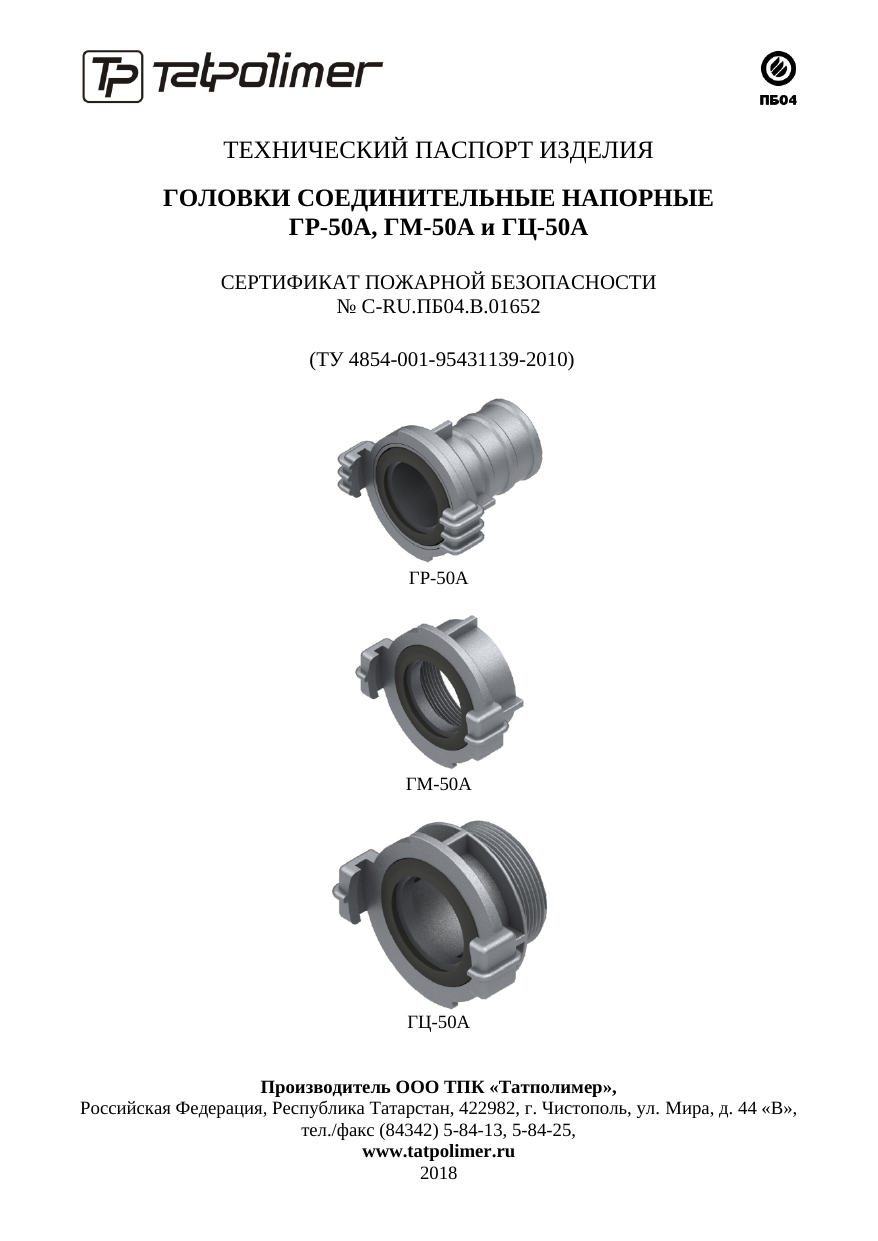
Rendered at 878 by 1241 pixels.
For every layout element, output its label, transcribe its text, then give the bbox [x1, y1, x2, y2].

text ГР-50А [44, 567, 833, 588]
picture [79, 44, 388, 107]
text (ТУ 4854-001-95431139-2010) [44, 347, 833, 371]
text ГМ-50А [44, 772, 833, 794]
picture [331, 394, 546, 567]
text ГЦ-50А [44, 1011, 833, 1033]
text ТЕХНИЧЕСКИЙ ПАСПОРТ ИЗДЕЛИЯ [44, 136, 833, 164]
text № C-RU.ПБ04.B.01652 [44, 294, 833, 318]
picture [326, 815, 552, 1011]
picture [758, 48, 798, 107]
text Российская Федерация, Республика Татарстан, . Чистополь, ул. Мира, д. 44 «В», тел./факс (84342) 5-84-13, 5-84-25, [44, 1097, 833, 1140]
text ГОЛОВКИ СОЕДИНИТЕЛЬНЫЕ НАПОРНЫЕ [44, 183, 833, 212]
picture [349, 609, 528, 773]
text ГР-50А, ГМ-50А и ГЦ-50А [44, 212, 833, 241]
text СЕРТИФИКАТ ПОЖАРНОЙ БЕЗОПАСНОСТИ [44, 270, 833, 294]
text Производитель ООО ТПК «Татполимер», [44, 1076, 833, 1097]
text www.tatpolimer.ru [44, 1140, 833, 1162]
text 2018 [44, 1162, 833, 1183]
